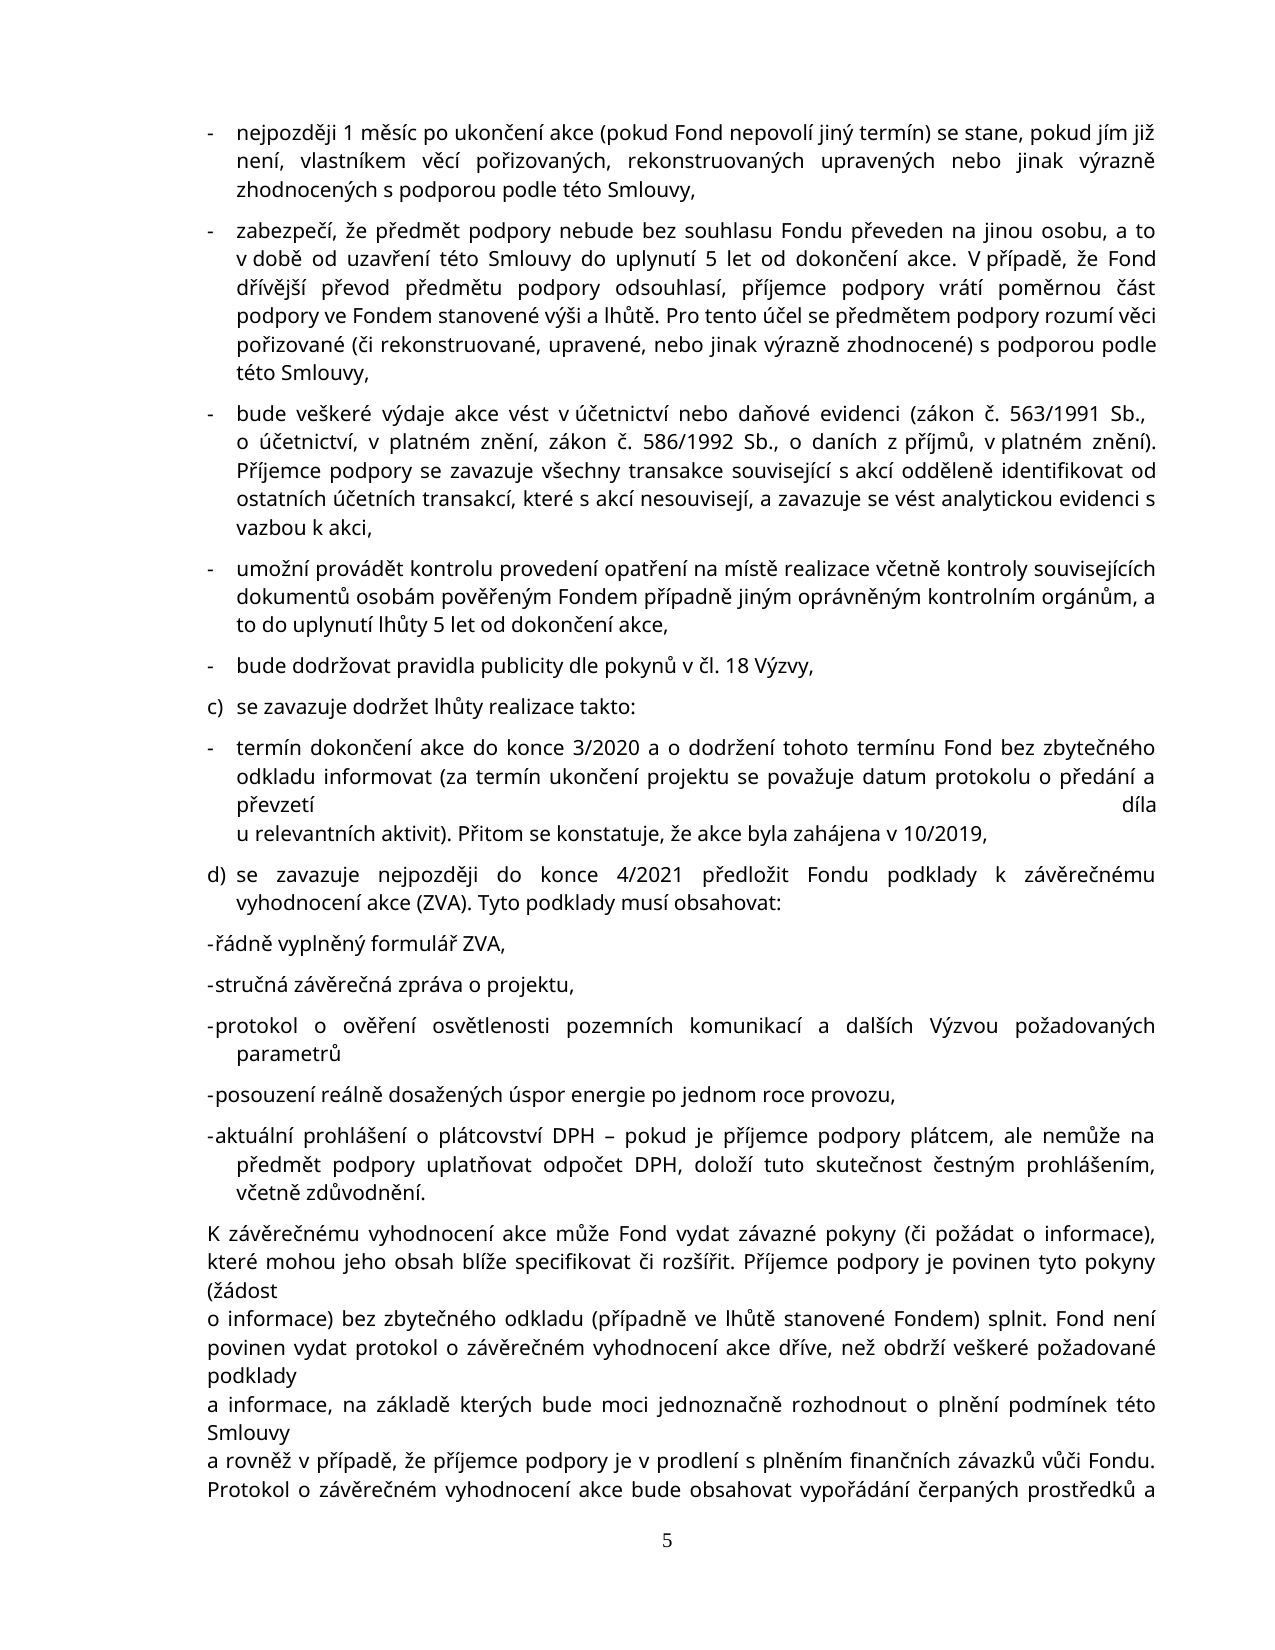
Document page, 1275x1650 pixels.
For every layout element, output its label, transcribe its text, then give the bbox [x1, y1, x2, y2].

list termín dokončení akce do konce 3/2020 a o dodržení tohoto termínu Fond bez zbytečného odkladu informovat (za termín ukončení projektu se považuje datum protokolu o předání a převzetí díla u relevantních aktivit). Přitom se konstatuje, že akce byla zahájena v 10/2019, [207, 733, 1157, 847]
list protokol o ověření osvětlenosti pozemních komunikací a dalších Výzvou požadovaných parametrů [207, 1011, 1157, 1068]
list aktuální prohlášení o plátcovství DPH – pokud je příjemce podpory plátcem, ale nemůže na předmět podpory uplatňovat odpočet DPH, doloží tuto skutečnost čestným prohlášením, včetně zdůvodnění. [207, 1121, 1157, 1207]
list zabezpečí, že předmět podpory nebude bez souhlasu Fondu převeden na jinou osobu, a to v době od uzavření této Smlouvy do uplynutí 5 let od dokončení akce. V případě, že Fond dřívější převod předmětu podpory odsouhlasí, příjemce podpory vrátí poměrnou část podpory ve Fondem stanovené výši a lhůtě. Pro tento účel se předmětem podpory rozumí věci pořizované (či rekonstruované, upravené, nebo jinak výrazně zhodnocené) s podporou podle této Smlouvy, [207, 216, 1157, 387]
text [207, 1219, 1157, 1503]
list se zavazuje dodržet lhůty realizace takto: [207, 692, 1157, 721]
list bude dodržovat pravidla publicity dle pokynů v čl. 18 Výzvy, [207, 652, 1157, 680]
list stručná závěrečná zpráva o projektu, [207, 970, 1157, 998]
list bude veškeré výdaje akce vést v účetnictví nebo daňové evidenci (zákon č. 563/1991 Sb., o účetnictví, v platném znění, zákon č. 586/1992 Sb., o daních z příjmů, v platném znění). Příjemce podpory se zavazuje všechny transakce související s akcí odděleně identifikovat od ostatních účetních transakcí, které s akcí nesouvisejí, a zavazuje se vést analytickou evidenci s vazbou k akci, [207, 399, 1157, 541]
list nejpozději 1 měsíc po ukončení akce (pokud Fond nepovolí jiný termín) se stane, pokud jím již není, vlastníkem věcí pořizovaných, rekonstruovaných upravených nebo jinak výrazně zhodnocených s podporou podle této Smlouvy, [207, 118, 1157, 203]
list se zavazuje nejpozději do konce 4/2021 předložit Fondu podklady k závěrečnému vyhodnocení akce (ZVA). Tyto podklady musí obsahovat: [207, 860, 1157, 917]
list řádně vyplněný formulář ZVA, [207, 929, 1157, 957]
list umožní provádět kontrolu provedení opatření na místě realizace včetně kontroly souvisejících dokumentů osobám pověřeným Fondem případně jiným oprávněným kontrolním orgánům, a to do uplynutí lhůty 5 let od dokončení akce, [207, 554, 1157, 639]
list posouzení reálně dosažených úspor energie po jednom roce provozu, [207, 1080, 1157, 1109]
